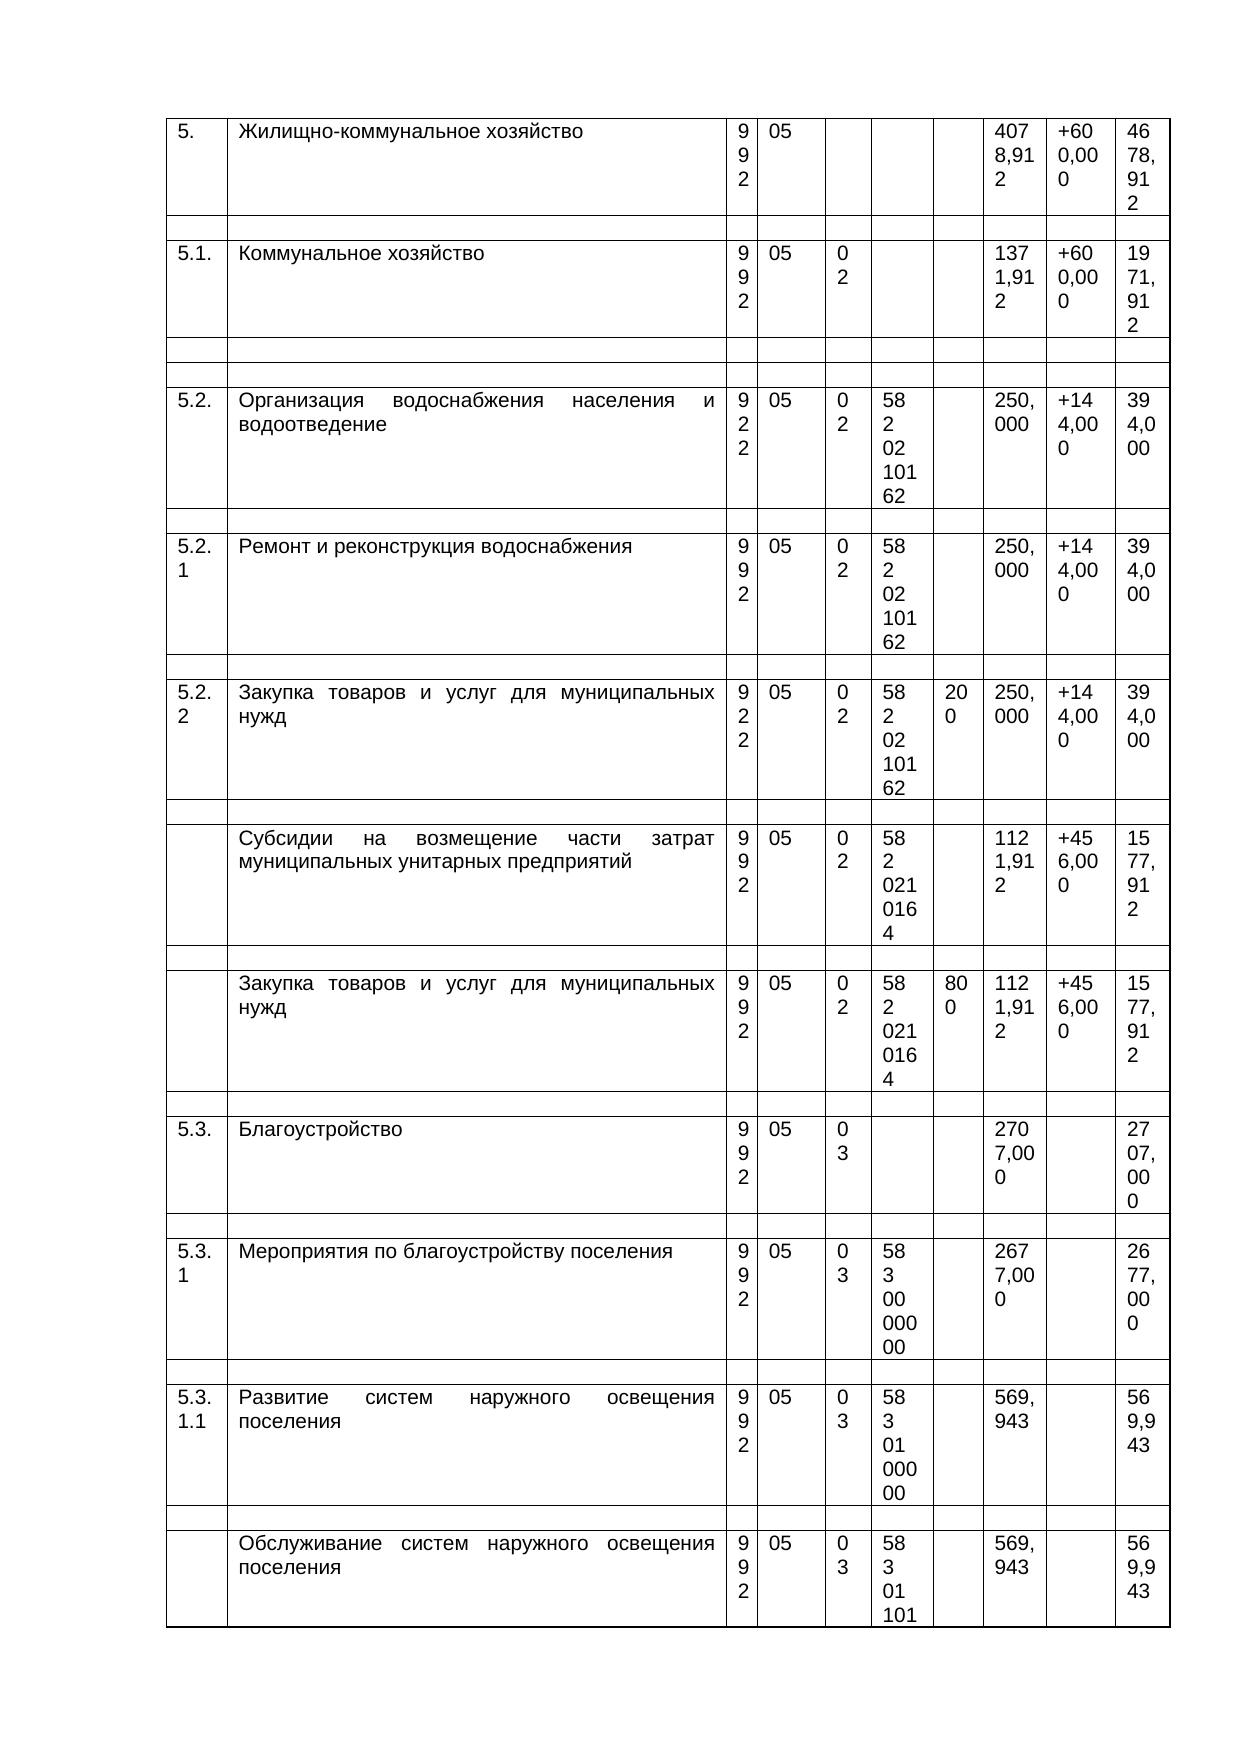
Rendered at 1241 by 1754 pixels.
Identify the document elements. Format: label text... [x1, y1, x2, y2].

table_cell 250,000 [984, 388, 1046, 508]
table_cell 1371,912 [984, 241, 1046, 337]
table_cell [727, 1506, 757, 1529]
table_cell [984, 946, 1046, 970]
table_cell 05 [758, 1531, 825, 1626]
table_cell [984, 1214, 1046, 1238]
table_cell [1116, 1214, 1169, 1238]
table_cell 03 [826, 1117, 871, 1213]
table_cell [934, 119, 983, 215]
table_cell [758, 1214, 825, 1238]
table_cell 1577,912 [1116, 971, 1169, 1091]
table_cell 1971,912 [1116, 241, 1169, 337]
table_cell [1047, 1214, 1115, 1238]
table_cell 03 [826, 1531, 871, 1626]
table_cell 05 [758, 1117, 825, 1213]
table_cell [984, 509, 1046, 533]
table_cell 1121,912 [984, 971, 1046, 1091]
table_cell [984, 1506, 1046, 1529]
table_cell [826, 216, 871, 240]
table_cell 05 [758, 1385, 825, 1504]
table_cell Субсидии на возмещение части затрат муниципальных унитарных предприятий [228, 825, 726, 945]
table_cell 03 [826, 1239, 871, 1359]
table_cell [934, 1385, 983, 1504]
table_cell 200 [934, 680, 983, 799]
table_cell [934, 1214, 983, 1238]
table_cell [826, 1506, 871, 1529]
table_cell [826, 655, 871, 678]
table_cell 2677,000 [1116, 1239, 1169, 1359]
table_cell [934, 1092, 983, 1116]
table_cell Развитие систем наружного освещения поселения [228, 1385, 726, 1504]
table_cell 05 [758, 534, 825, 653]
table_cell +144,000 [1047, 534, 1115, 653]
table_cell [1047, 800, 1115, 824]
table_cell 5.3.1 [167, 1239, 227, 1359]
table_cell [984, 1092, 1046, 1116]
table_cell [934, 509, 983, 533]
table_cell 394,000 [1116, 534, 1169, 653]
table_cell [1047, 216, 1115, 240]
table_cell [934, 1531, 983, 1626]
table_cell 05 [758, 825, 825, 945]
table_cell [1047, 1239, 1115, 1359]
table_cell [1047, 1385, 1115, 1504]
table_cell [727, 216, 757, 240]
table_cell 250,000 [984, 534, 1046, 653]
table_cell 58 2 02 10162 [872, 388, 933, 508]
table_cell 05 [758, 388, 825, 508]
table_cell 922 [727, 388, 757, 508]
table_cell [934, 241, 983, 337]
table_cell [872, 338, 933, 362]
table_cell [1116, 1506, 1169, 1529]
table_cell [984, 363, 1046, 387]
table_cell [872, 119, 933, 215]
table_cell [228, 509, 726, 533]
table_cell [872, 800, 933, 824]
table_cell [826, 800, 871, 824]
table_cell 992 [727, 1117, 757, 1213]
table_cell [228, 1506, 726, 1529]
table_cell +456,000 [1047, 825, 1115, 945]
table_cell [228, 216, 726, 240]
table_cell 992 [727, 534, 757, 653]
table_cell 992 [727, 825, 757, 945]
table_cell Благоустройство [228, 1117, 726, 1213]
table_cell [758, 338, 825, 362]
table_cell +600,000 [1047, 119, 1115, 215]
table_cell 569,943 [1116, 1385, 1169, 1504]
table_cell [872, 1117, 933, 1213]
table_cell [826, 119, 871, 215]
table_cell [228, 1360, 726, 1384]
table_cell [758, 1092, 825, 1116]
table_cell [228, 800, 726, 824]
table_cell [1047, 509, 1115, 533]
table_cell [727, 1092, 757, 1116]
table_cell [1116, 216, 1169, 240]
table_cell [1116, 1360, 1169, 1384]
table_cell 800 [934, 971, 983, 1091]
table_cell [1116, 363, 1169, 387]
table_cell [167, 1214, 227, 1238]
table_cell Коммунальное хозяйство [228, 241, 726, 337]
table_cell 58 3 01 00000 [872, 1385, 933, 1504]
table_cell Жилищно-коммунальное хозяйство [228, 119, 726, 215]
table_cell [167, 971, 227, 1091]
table_cell 394,000 [1116, 680, 1169, 799]
table_cell Закупка товаров и услуг для муниципальных нужд [228, 971, 726, 1091]
table_cell [758, 363, 825, 387]
table_cell [934, 363, 983, 387]
table_cell 992 [727, 971, 757, 1091]
table_cell 5.2.1 [167, 534, 227, 653]
table_cell [727, 800, 757, 824]
table_cell [872, 241, 933, 337]
table_cell 05 [758, 1239, 825, 1359]
table_cell [826, 946, 871, 970]
table_cell [934, 216, 983, 240]
table_cell 922 [727, 680, 757, 799]
table_cell [872, 946, 933, 970]
table_cell [872, 655, 933, 678]
table_cell +144,000 [1047, 680, 1115, 799]
table_cell 5.2.2 [167, 680, 227, 799]
table_cell [934, 825, 983, 945]
table_cell [758, 509, 825, 533]
table_cell 5.3. [167, 1117, 227, 1213]
table_cell [1047, 338, 1115, 362]
table_cell 569,943 [984, 1531, 1046, 1626]
table_cell [727, 655, 757, 678]
table_cell 5.1. [167, 241, 227, 337]
table_cell 58 2 0210164 [872, 971, 933, 1091]
table_cell [872, 1092, 933, 1116]
table_cell +456,000 [1047, 971, 1115, 1091]
table_cell [872, 1506, 933, 1529]
table_cell 05 [758, 680, 825, 799]
table_cell 569,943 [1116, 1531, 1169, 1626]
table_cell [758, 655, 825, 678]
table_cell 5.3.1.1 [167, 1385, 227, 1504]
table_cell [167, 363, 227, 387]
table_cell [167, 216, 227, 240]
table_cell 02 [826, 971, 871, 1091]
table_cell [872, 363, 933, 387]
table_cell [1047, 1092, 1115, 1116]
table_cell [826, 1092, 871, 1116]
table_cell 2707,000 [1116, 1117, 1169, 1213]
table_cell [872, 216, 933, 240]
table_cell 2677,000 [984, 1239, 1046, 1359]
table_cell [1116, 800, 1169, 824]
table_cell 992 [727, 1531, 757, 1626]
table_cell 992 [727, 241, 757, 337]
table_cell 1577,912 [1116, 825, 1169, 945]
table_cell 569,943 [984, 1385, 1046, 1504]
table_cell 58 2 02 10162 [872, 534, 933, 653]
table_cell [1116, 509, 1169, 533]
table_cell [984, 216, 1046, 240]
table_cell 992 [727, 1385, 757, 1504]
table_cell [872, 1360, 933, 1384]
table_cell 02 [826, 680, 871, 799]
table_cell [1047, 1360, 1115, 1384]
table_cell [934, 1117, 983, 1213]
table_cell 58 2 02 10162 [872, 680, 933, 799]
table_cell [228, 946, 726, 970]
table_cell [167, 1360, 227, 1384]
table_cell [826, 338, 871, 362]
table_cell Организация водоснабжения населения и водоотведение [228, 388, 726, 508]
table_cell Ремонт и реконструкция водоснабжения [228, 534, 726, 653]
table_cell 02 [826, 825, 871, 945]
table_cell [758, 946, 825, 970]
table_cell [826, 1214, 871, 1238]
table_cell [934, 1360, 983, 1384]
table_cell [727, 1214, 757, 1238]
table_cell [872, 509, 933, 533]
table_cell [1116, 338, 1169, 362]
table_cell [167, 825, 227, 945]
table_cell [1116, 946, 1169, 970]
table_cell [167, 1506, 227, 1529]
table_cell 02 [826, 534, 871, 653]
table_cell [1047, 946, 1115, 970]
table_cell [228, 338, 726, 362]
table_cell [727, 946, 757, 970]
table_cell [1047, 363, 1115, 387]
table_cell [727, 509, 757, 533]
table_cell 5.2. [167, 388, 227, 508]
table_cell 02 [826, 241, 871, 337]
table_cell 02 [826, 388, 871, 508]
table_cell [167, 509, 227, 533]
table_cell 58 2 0210164 [872, 825, 933, 945]
table_cell [228, 1214, 726, 1238]
table_cell +144,000 [1047, 388, 1115, 508]
table_cell [167, 1531, 227, 1626]
table_cell 1121,912 [984, 825, 1046, 945]
table_cell [984, 338, 1046, 362]
table_cell [984, 1360, 1046, 1384]
table_cell [826, 363, 871, 387]
table_cell [1116, 655, 1169, 678]
table_cell 05 [758, 971, 825, 1091]
table_cell [758, 1360, 825, 1384]
table_cell [727, 338, 757, 362]
table_cell [1116, 1092, 1169, 1116]
table_cell [934, 655, 983, 678]
table_cell [167, 1092, 227, 1116]
table_cell [826, 509, 871, 533]
table_cell [984, 800, 1046, 824]
table_cell [984, 655, 1046, 678]
table_cell [934, 338, 983, 362]
table_cell 2707,000 [984, 1117, 1046, 1213]
table_cell [758, 216, 825, 240]
table_cell [934, 800, 983, 824]
table_cell [934, 534, 983, 653]
table_cell [826, 1360, 871, 1384]
table_cell 58 3 01 10172 [872, 1531, 933, 1626]
table_cell 05 [758, 241, 825, 337]
table_cell [167, 946, 227, 970]
table_cell 58 3 00 00000 [872, 1239, 933, 1359]
table_cell [758, 800, 825, 824]
table_cell [167, 800, 227, 824]
table_cell 992 [727, 119, 757, 215]
table_cell 250,000 [984, 680, 1046, 799]
table_cell [1047, 1117, 1115, 1213]
table_cell [228, 1092, 726, 1116]
table_cell 05 [758, 119, 825, 215]
table_cell [872, 1214, 933, 1238]
table_cell [228, 655, 726, 678]
table_cell [228, 363, 726, 387]
table_cell [934, 1239, 983, 1359]
table_cell [167, 338, 227, 362]
table_cell Закупка товаров и услуг для муниципальных нужд [228, 680, 726, 799]
table_cell [1047, 1506, 1115, 1529]
table_cell 394,000 [1116, 388, 1169, 508]
table_cell [727, 1360, 757, 1384]
table_cell [934, 1506, 983, 1529]
table_cell [727, 363, 757, 387]
table_cell [934, 388, 983, 508]
table_cell [1047, 1531, 1115, 1626]
table_cell [758, 1506, 825, 1529]
table_cell [1047, 655, 1115, 678]
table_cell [228, 1531, 726, 1626]
table_cell 4678,912 [1116, 119, 1169, 215]
table_cell +600,000 [1047, 241, 1115, 337]
table_cell 4078,912 [984, 119, 1046, 215]
table_cell 5. [167, 119, 227, 215]
table_cell [934, 946, 983, 970]
table_cell 03 [826, 1385, 871, 1504]
table_cell 992 [727, 1239, 757, 1359]
table_cell [167, 655, 227, 678]
table_cell Мероприятия по благоустройству поселения [228, 1239, 726, 1359]
